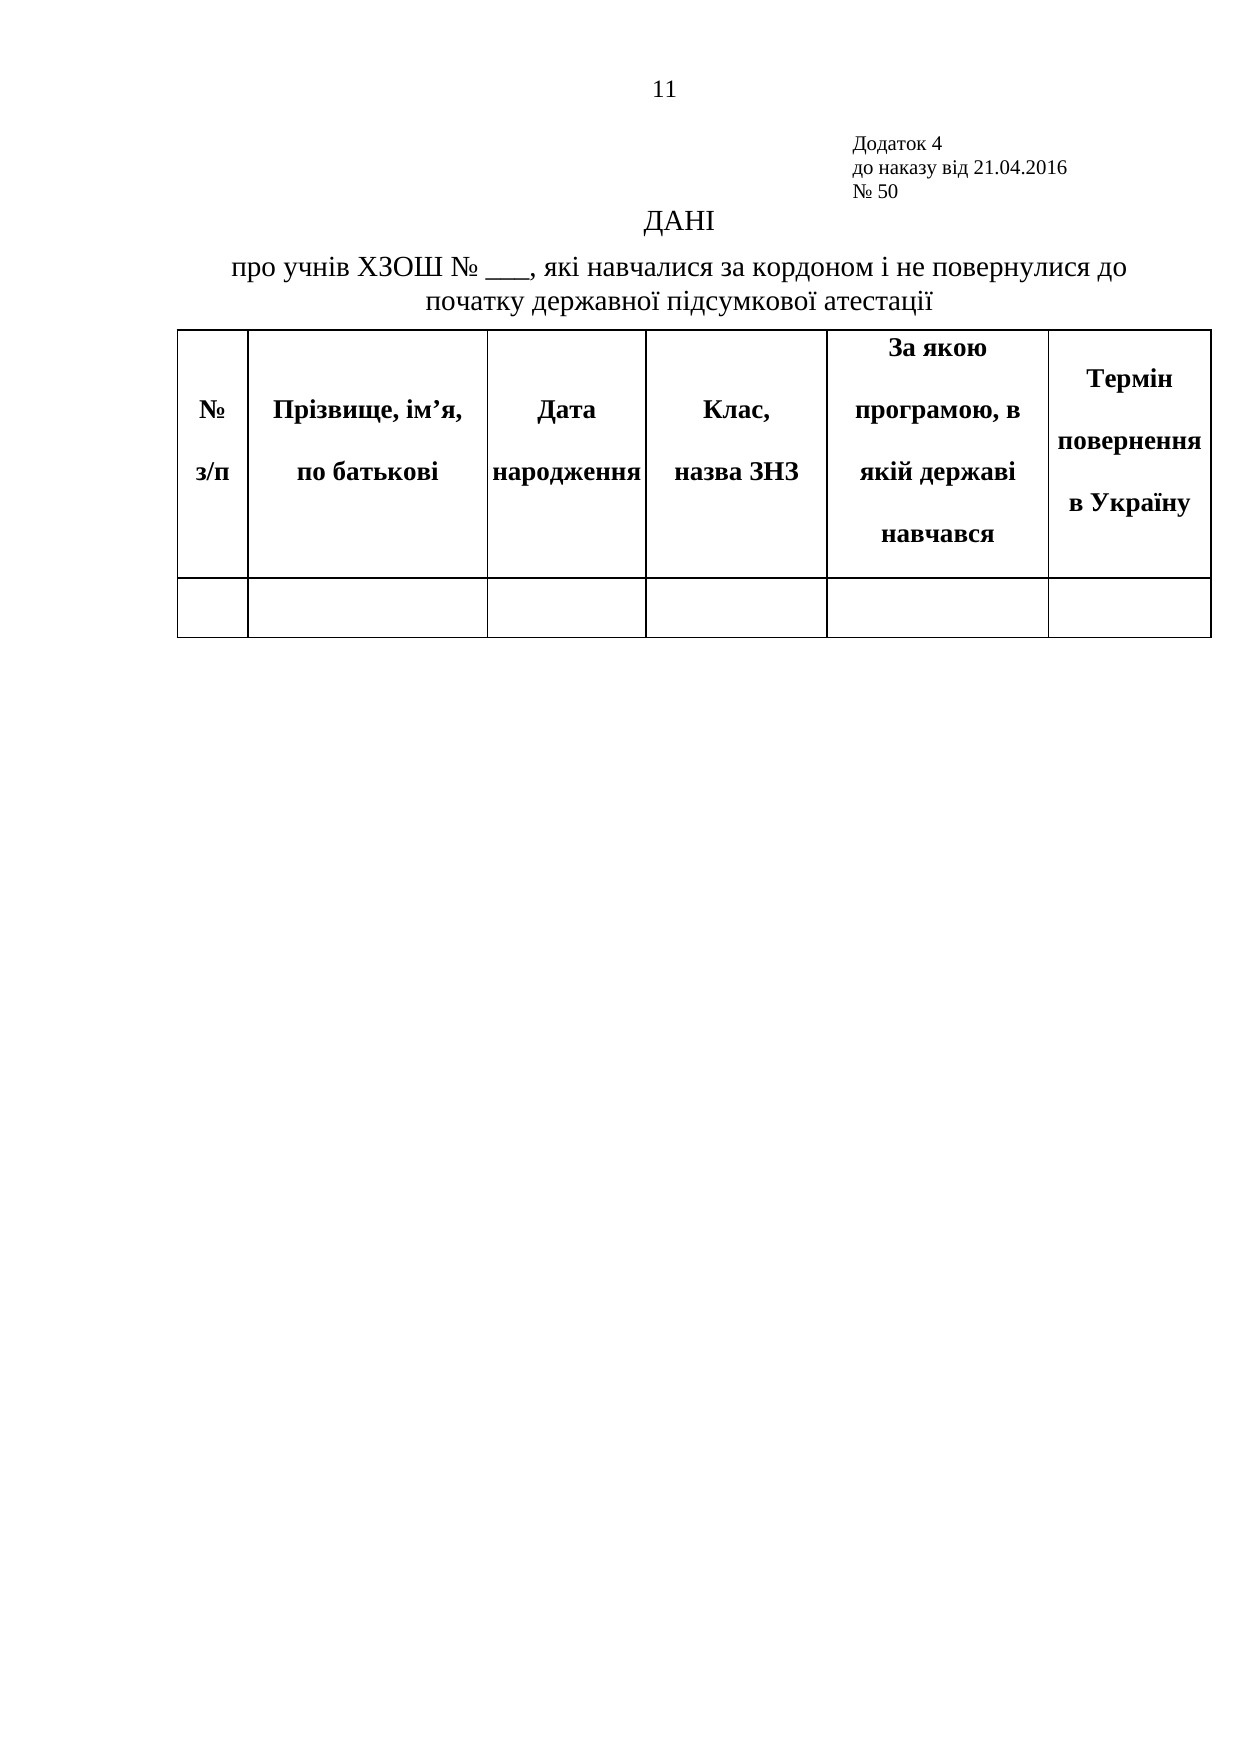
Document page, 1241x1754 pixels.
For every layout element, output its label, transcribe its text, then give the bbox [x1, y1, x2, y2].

text ДАНІ [207, 203, 1152, 237]
table_header Клас, назва ЗНЗ [647, 331, 826, 577]
table_cell [647, 579, 826, 637]
text до наказу від 21.04.2016 [852, 155, 1152, 179]
text про учнів ХЗОШ № ___, які навчалися за кордоном і не повернулися до початку державної підсумкової атестації [207, 249, 1152, 317]
table_header № з/п [178, 331, 247, 577]
table_cell [1049, 579, 1210, 637]
table_cell [828, 579, 1048, 637]
table_header Дата народження [488, 331, 645, 577]
table_cell [249, 579, 487, 637]
text Додаток 4 [852, 131, 1152, 155]
table_cell [488, 579, 645, 637]
table_header Прізвище, ім’я, по батькові [249, 331, 487, 577]
table_header Термін повернення в Україну [1049, 331, 1210, 577]
table_header За якою програмою, в якій державі навчався [828, 331, 1048, 577]
text № 50 [852, 179, 1152, 203]
table_cell [178, 579, 247, 637]
